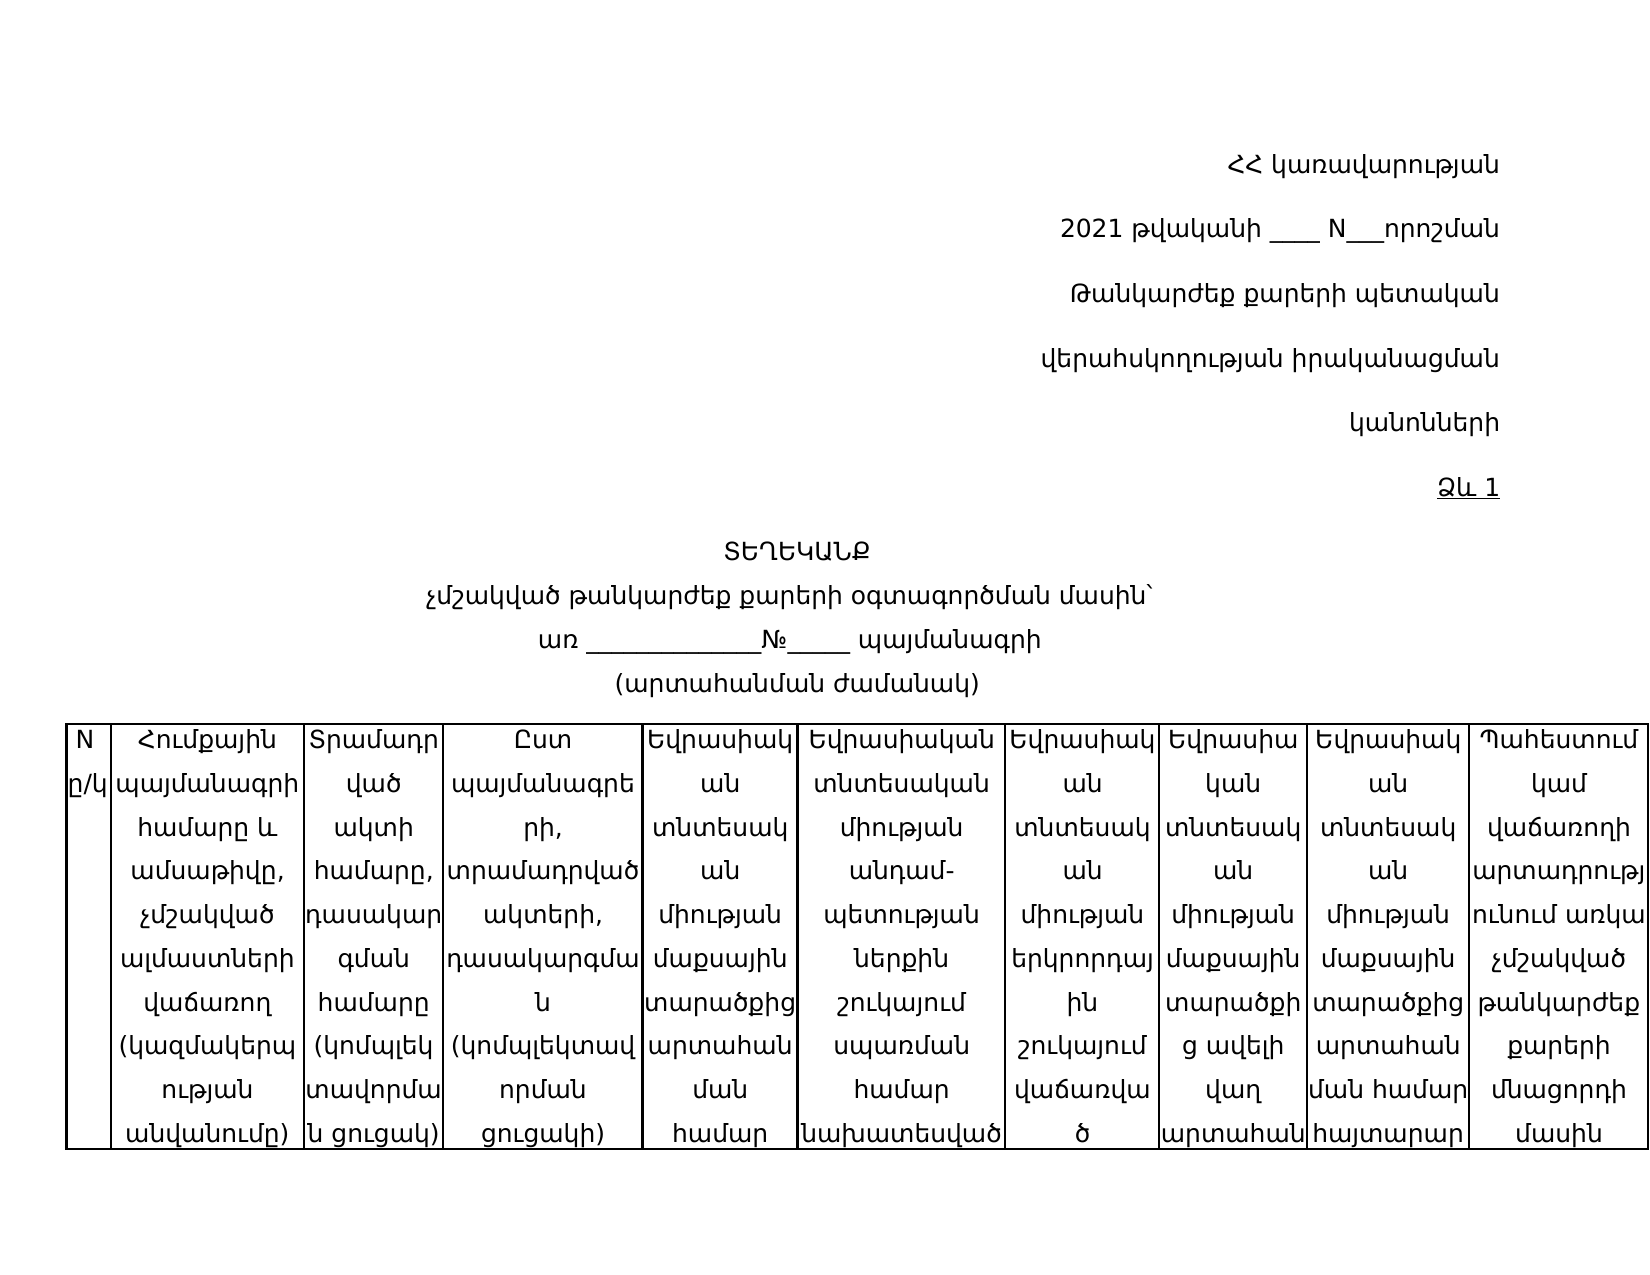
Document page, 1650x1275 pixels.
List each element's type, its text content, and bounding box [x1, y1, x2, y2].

text առ ______________№_____ պայմանագրի [79, 625, 1500, 654]
text Թանկարժեք քարերի պետական [94, 279, 1500, 308]
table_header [1308, 725, 1468, 1148]
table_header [799, 725, 1004, 1148]
text կանոնների [94, 408, 1500, 437]
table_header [644, 725, 796, 1148]
table_header N ը/կ [68, 725, 110, 1148]
text Ձև 1 [94, 473, 1500, 502]
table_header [444, 725, 641, 1148]
text (արտահանման ժամանակ) [94, 669, 1500, 698]
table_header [305, 725, 442, 1148]
text ՀՀ կառավարության [94, 150, 1500, 179]
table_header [112, 725, 303, 1148]
text ՏԵՂԵԿԱՆՔ [94, 537, 1500, 567]
text չմշակված թանկարժեք քարերի օգտագործման մասին՝ [79, 581, 1500, 610]
text 2021 թվականի ____ N___որոշման [94, 214, 1500, 244]
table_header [1160, 725, 1306, 1148]
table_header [1006, 725, 1158, 1148]
text վերահսկողության իրականացման [94, 344, 1500, 373]
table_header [1470, 725, 1647, 1148]
